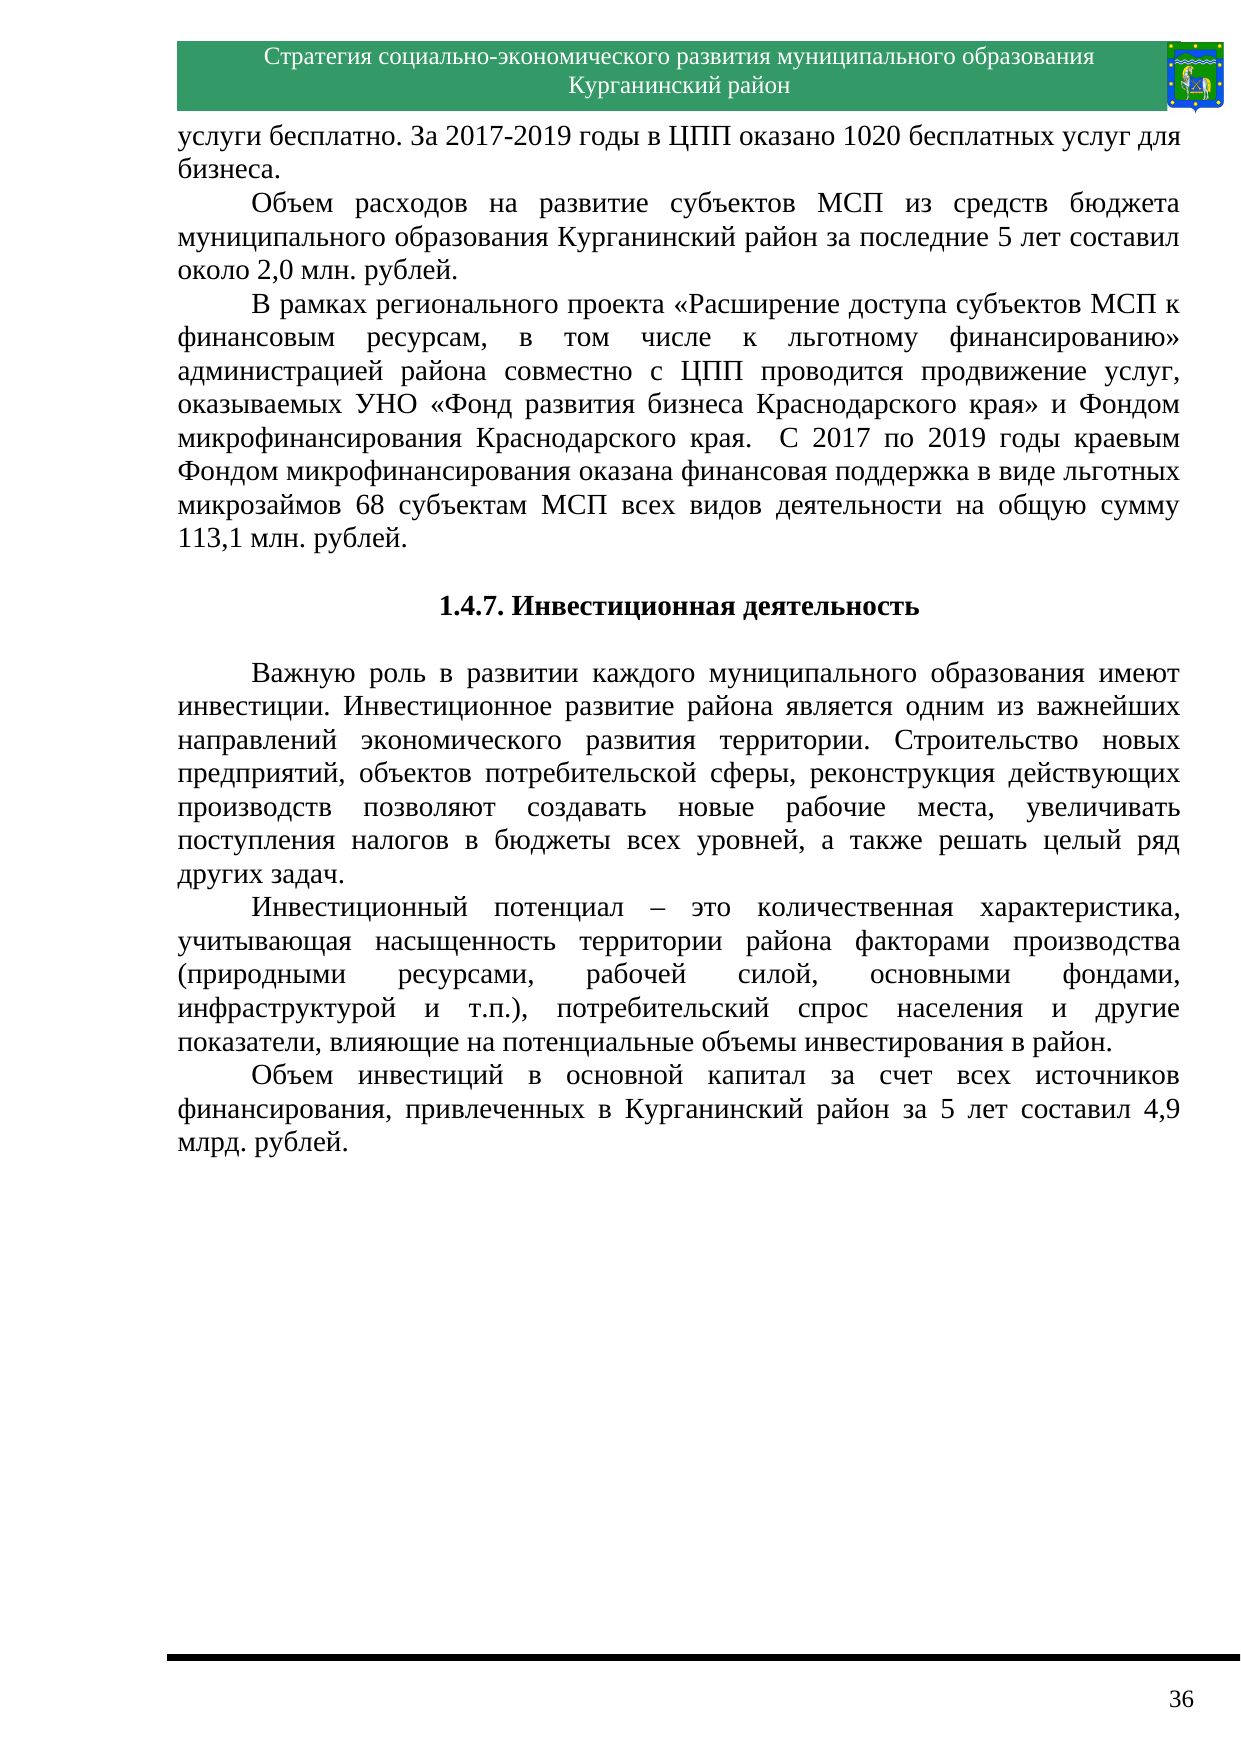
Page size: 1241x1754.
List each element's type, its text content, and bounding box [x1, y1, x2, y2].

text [177, 118, 1181, 185]
text Объем инвестиций в основной капитал за счет всех источников финансирования, привлеченных в Курганинский район за 5 лет составил 4,9 млрд. рублей. [177, 1057, 1181, 1158]
text В рамках регионального проекта «Расширение доступа субъектов МСП к финансовым ресурсам, в том числе к льготному финансированию» администрацией района совместно с ЦПП проводится продвижение услуг, оказываемых УНО «Фонд развития бизнеса Краснодарского края» и Фондом микрофинансирования Краснодарского края. С 2017 по 2019 годы краевым Фондом микрофинансирования оказана финансовая поддержка в виде льготных микрозаймов 68 субъектам МСП всех видов деятельности на общую сумму 113,1 млн. рублей. [177, 286, 1181, 554]
text Важную роль в развитии каждого муниципального образования имеют инвестиции. Инвестиционное развитие района является одним из важнейших направлений экономического развития территории. Строительство новых предприятий, объектов потребительской сферы, реконструкция действующих производств позволяют создавать новые рабочие места, увеличивать поступления налогов в бюджеты всех уровней, а также решать целый ряд других задач. [177, 655, 1181, 889]
text Объем расходов на развитие субъектов МСП из средств бюджета муниципального образования Курганинский район за последние 5 лет составил около 2,0 млн. рублей. [177, 185, 1181, 286]
text Инвестиционный потенциал – это количественная характеристика, учитывающая насыщенность территории района факторами производства (природными ресурсами, рабочей силой, основными фондами, инфраструктурой и т.п.), потребительский спрос населения и другие показатели, влияющие на потенциальные объемы инвестирования в район. [177, 889, 1181, 1057]
text 1.4.7. Инвестиционная деятельность [177, 588, 1181, 621]
